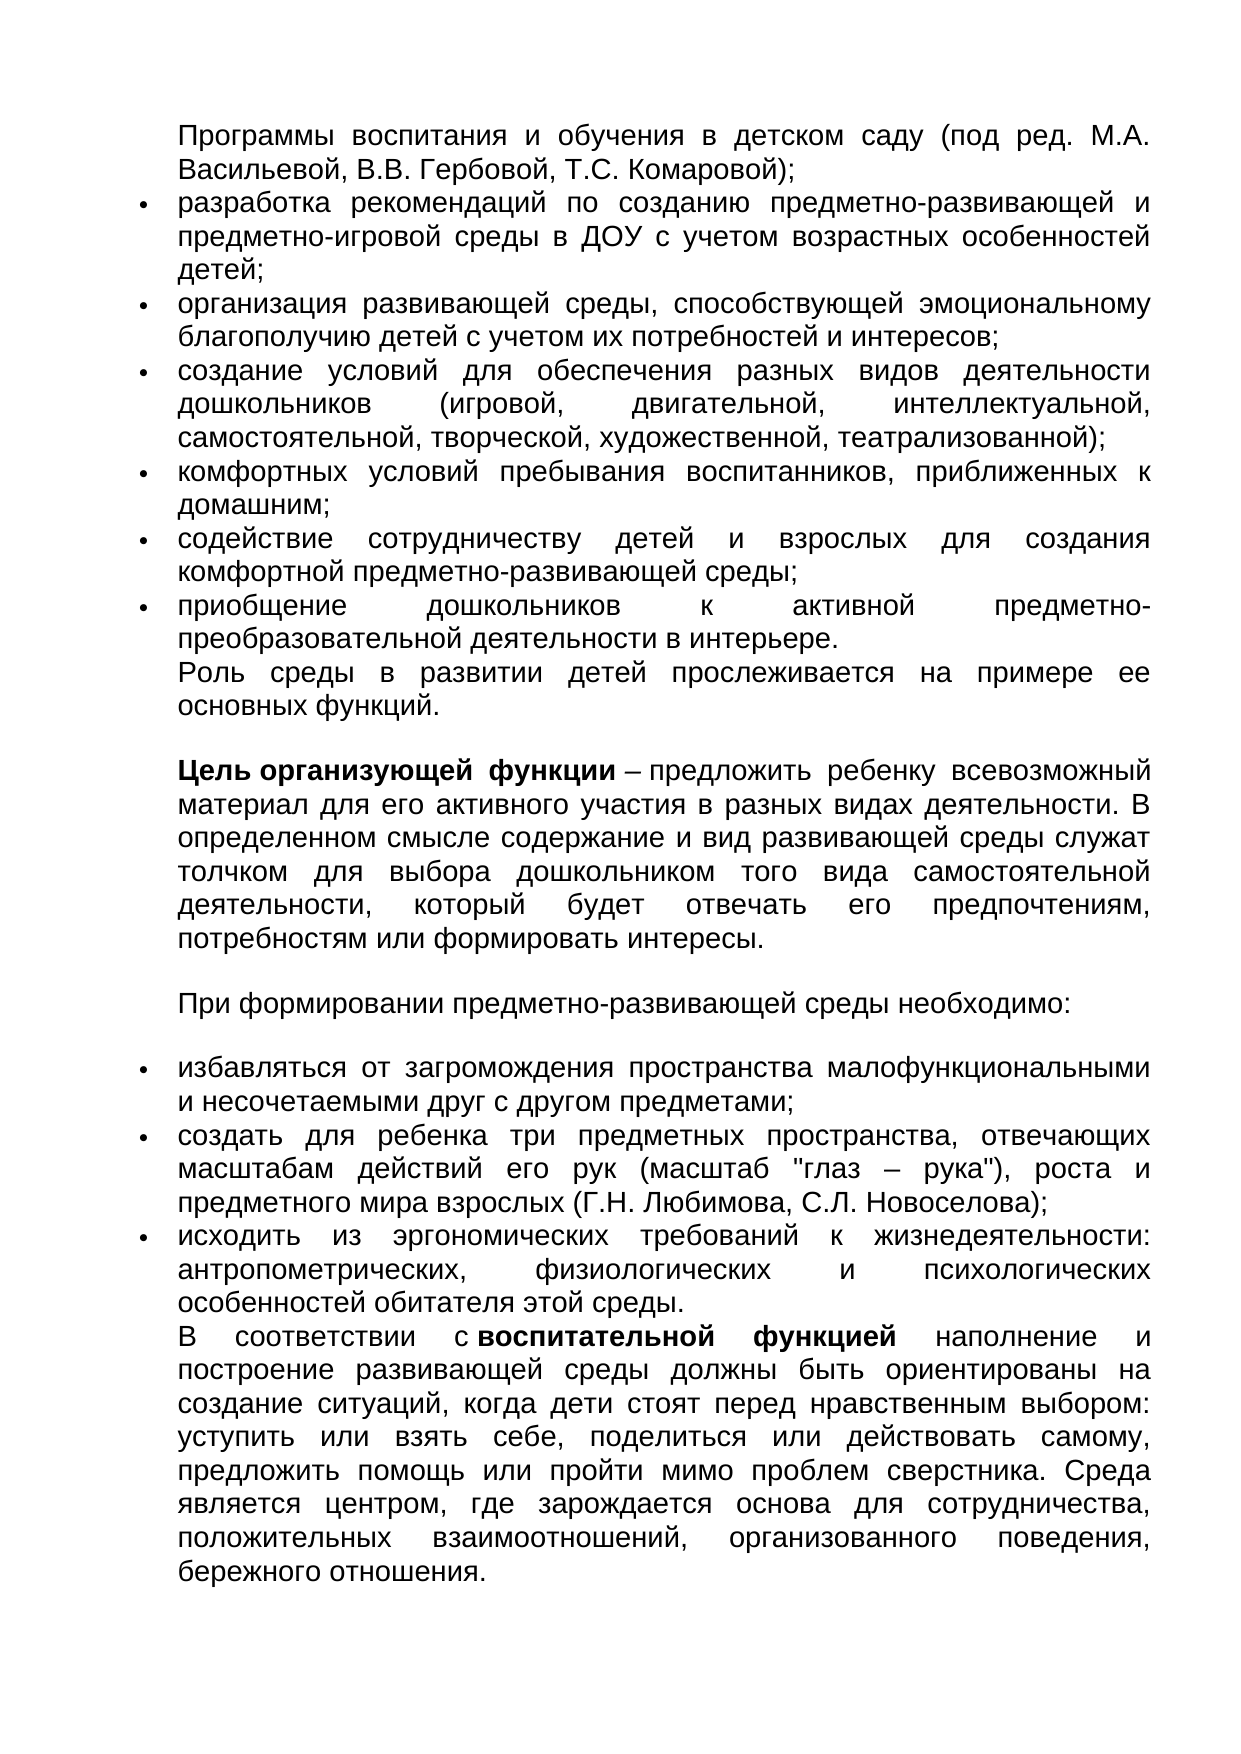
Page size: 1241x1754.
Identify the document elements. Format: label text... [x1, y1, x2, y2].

list содействие сотрудничеству детей и взрослых для создания комфортной предметно-развивающей среды; [140, 521, 1152, 588]
list создать для ребенка три предметных пространства, отвечающих масштабам действий его рук (масштаб "глаз – рука"), роста и предметного мира взрослых (Г.Н. Любимова, С.Л. Новоселова); [140, 1117, 1152, 1218]
text В соответствии с воспитательной функцией наполнение и построение развивающей среды должны быть ориентированы на создание ситуаций, когда дети стоят перед нравственным выбором: уступить или взять себе, поделиться или действовать самому, предложить помощь или пройти мимо проблем сверстника. Среда является центром, где зарождается основа для сотрудничества, положительных взаимоотношений, организованного поведения, бережного отношения. [177, 1319, 1152, 1587]
list комфортных условий пребывания воспитанников, приближенных к домашним; [140, 453, 1152, 521]
text Роль среды в развитии детей прослеживается на примере ее основных функций. [177, 655, 1152, 722]
list избавляться от загромождения пространства малофункциональными и несочетаемыми друг с другом предметами; [140, 1050, 1152, 1117]
list разработка рекомендаций по созданию предметно-развивающей и предметно-игровой среды в ДОУ с учетом возрастных особенностей детей; [140, 185, 1152, 286]
list организация развивающей среды, способствующей эмоциональному благополучию детей с учетом их потребностей и интересов; [140, 286, 1152, 353]
list приобщение дошкольников к активной предметно-преобразовательной деятельности в интерьере. [140, 588, 1152, 655]
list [140, 118, 1152, 185]
list исходить из эргономических требований к жизнедеятельности: антропометрических, физиологических и психологических особенностей обитателя этой среды. [140, 1218, 1152, 1319]
text При формировании предметно-развивающей среды необходимо: [177, 986, 1152, 1019]
text Цель организующей функции – предложить ребенку всевозможный материал для его активного участия в разных видах деятельности. В определенном смысле содержание и вид развивающей среды служат толчком для выбора дошкольником того вида самостоятельной деятельности, который будет отвечать его предпочтениям, потребностям или формировать интересы. [177, 753, 1152, 954]
list создание условий для обеспечения разных видов деятельности дошкольников (игровой, двигательной, интеллектуальной, самостоятельной, творческой, художественной, театрализованной); [140, 353, 1152, 453]
